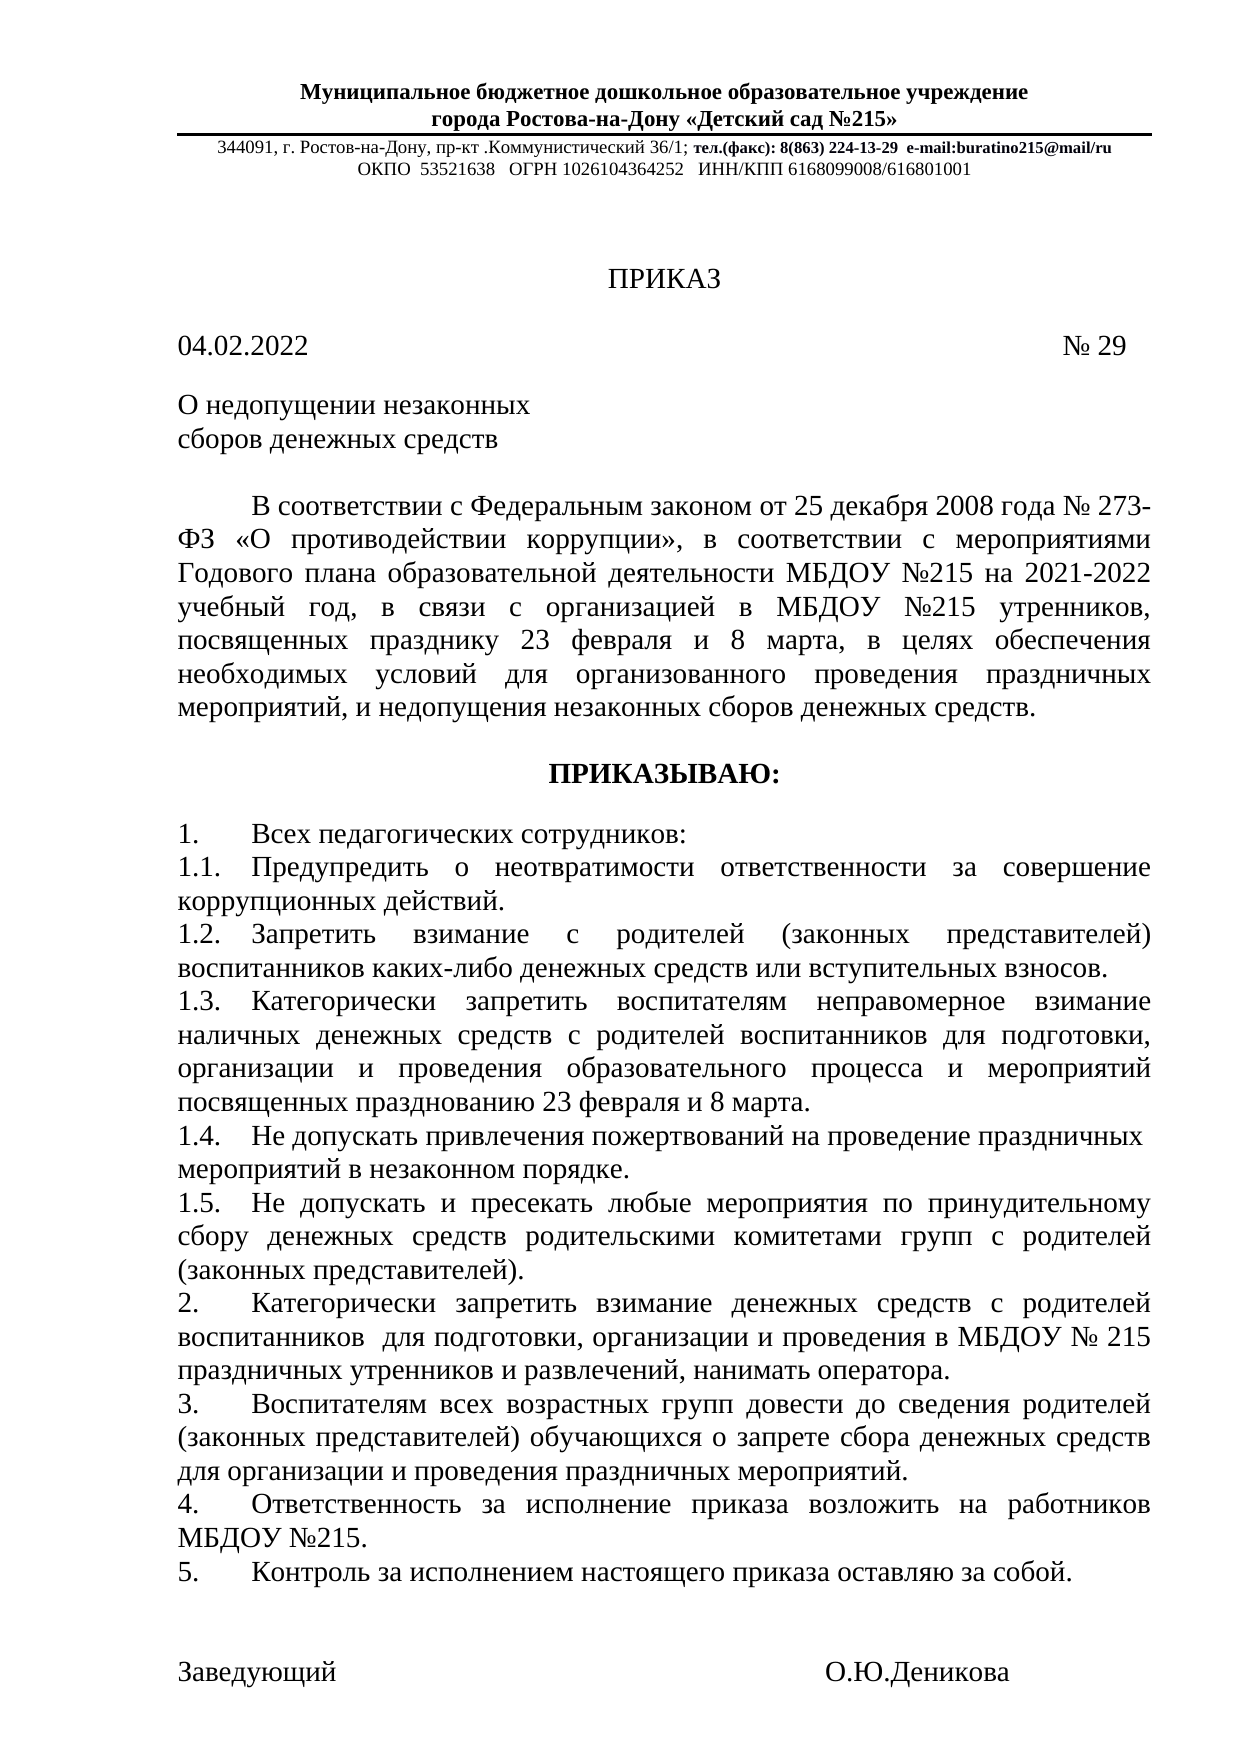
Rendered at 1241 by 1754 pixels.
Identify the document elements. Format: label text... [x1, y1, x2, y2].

text сборов денежных средств [177, 421, 1152, 454]
text 3. Воспитателям всех возрастных групп довести до сведения родителей (законных представителей) обучающихся о запрете сбора денежных средств для организации и проведения праздничных мероприятий. [177, 1386, 1152, 1487]
text ОКПО 53521638 ОГРН 1026104364252 ИНН/КПП 6168099008/616801001 [177, 158, 1152, 179]
text ПРИКАЗ [177, 261, 1152, 294]
text В соответствии с Федеральным законом от 25 декабря 2008 года № 273-ФЗ «О противодействии коррупции», в соответствии с мероприятиями Годового плана образовательной деятельности МБДОУ №215 на 2021-2022 учебный год, в связи с организацией в МБДОУ №215 утренников, посвященных празднику 23 февраля и 8 марта, в целях обеспечения необходимых условий для организованного проведения праздничных мероприятий, и недопущения незаконных сборов денежных средств. [177, 488, 1152, 723]
text ПРИКАЗЫВАЮ: [177, 756, 1152, 790]
text 1.5. Не допускать и пресекать любые мероприятия по принудительному сбору денежных средств родительскими комитетами групп с родителей (законных представителей). [177, 1185, 1152, 1285]
text О недопущении незаконных [177, 387, 1152, 421]
text 1.1. Предупредить о неотвратимости ответственности за совершение коррупционных действий. [177, 849, 1152, 916]
text 344091, г. Ростов-на-Дону, пр-кт .Коммунистический 36/1; тел.(факс): 8(863) 224-13-29 e-mail:buratino215@mail/ru [177, 136, 1152, 158]
text 5. Контроль за исполнением настоящего приказа оставляю за собой. [177, 1554, 1152, 1587]
text 2. Категорически запретить взимание денежных средств с родителей воспитанников для подготовки, организации и проведения в МБДОУ № 215 праздничных утренников и развлечений, нанимать оператора. [177, 1285, 1152, 1386]
text 1.3. Категорически запретить воспитателям неправомерное взимание наличных денежных средств с родителей воспитанников для подготовки, организации и проведения образовательного процесса и мероприятий посвященных празднованию 23 февраля и 8 марта. [177, 983, 1152, 1118]
text 04.02.2022 № 29 [177, 328, 1152, 362]
text 1.4. Не допускать привлечения пожертвований на проведение праздничных мероприятий в незаконном порядке. [177, 1118, 1152, 1185]
text 4. Ответственность за исполнение приказа возложить на работников МБДОУ №215. [177, 1487, 1152, 1554]
text 1. Всех педагогических сотрудников: [177, 816, 1152, 849]
text города Ростова-на-Дону «Детский сад №215» [177, 104, 1152, 133]
text Заведующий О.Ю.Деникова [177, 1654, 1152, 1688]
text Муниципальное бюджетное дошкольное образовательное учреждение [177, 78, 1152, 104]
text 1.2. Запретить взимание с родителей (законных представителей) воспитанников каких-либо денежных средств или вступительных взносов. [177, 916, 1152, 983]
